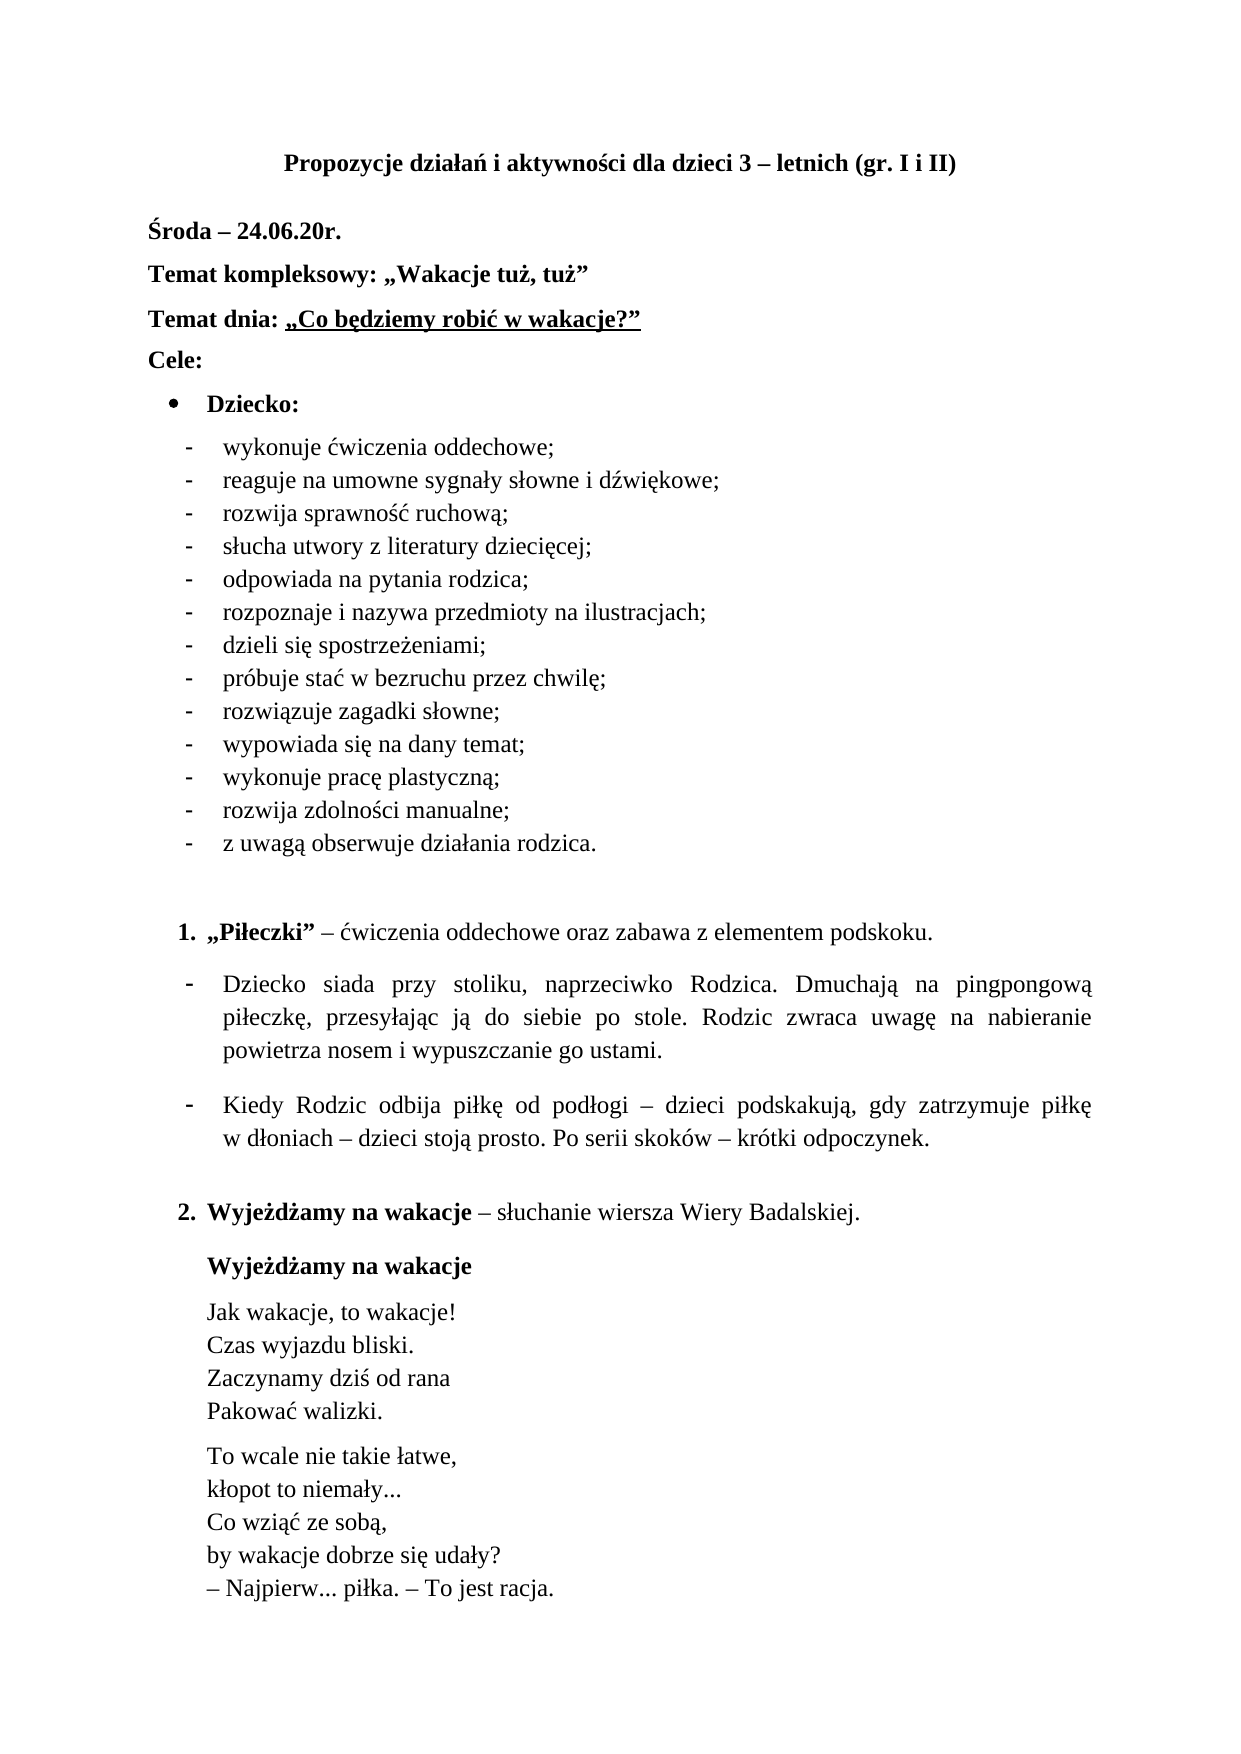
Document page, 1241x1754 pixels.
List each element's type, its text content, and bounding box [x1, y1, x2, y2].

text Jak wakacje, to wakacje! [207, 1297, 1093, 1325]
text To wcale nie takie łatwe, [207, 1441, 1093, 1470]
text Czas wyjazdu bliski. [207, 1330, 1093, 1358]
list wykonuje ćwiczenia oddechowe; [185, 432, 1093, 461]
text Pakować walizki. [207, 1396, 1093, 1424]
text – Najpierw... piłka. – To jest racja. [207, 1573, 1093, 1602]
list dzieli się spostrzeżeniami; [185, 630, 1093, 659]
text kłopot to niemały... [207, 1474, 1093, 1503]
text Środa – 24.06.20r. [148, 216, 1093, 244]
text Propozycje działań i aktywności dla dzieci 3 – letnich (gr. I i II) [148, 148, 1093, 176]
text Temat kompleksowy: „Wakacje tuż, tuż” [148, 259, 1093, 288]
list Kiedy Rodzic odbija piłkę od podłogi – dzieci podskakują, gdy zatrzymuje piłkę w dłoniach – dzieci stoją prosto. Po serii skoków – krótki odpoczynek. [185, 1090, 1093, 1152]
list rozpoznaje i nazywa przedmioty na ilustracjach; [185, 597, 1093, 626]
list Dziecko: [169, 389, 1093, 417]
text Wyjeżdżamy na wakacje [207, 1251, 1093, 1280]
text Cele: [148, 346, 1093, 374]
list Wyjeżdżamy na wakacje – słuchanie wiersza Wiery Badalskiej. [177, 1197, 1093, 1226]
list reaguje na umowne sygnały słowne i dźwiękowe; [185, 465, 1093, 494]
list z uwagą obserwuje działania rodzica. [185, 828, 1093, 857]
list rozwiązuje zagadki słowne; [185, 696, 1093, 725]
text Co wziąć ze sobą, [207, 1507, 1093, 1536]
list próbuje stać w bezruchu przez chwilę; [185, 663, 1093, 692]
text Temat dnia: „Co będziemy robić w wakacje?” [148, 304, 1093, 333]
list odpowiada na pytania rodzica; [185, 564, 1093, 593]
list „Piłeczki” – ćwiczenia oddechowe oraz zabawa z elementem podskoku. [177, 917, 1093, 946]
text Zaczynamy dziś od rana [207, 1363, 1093, 1391]
list rozwija zdolności manualne; [185, 795, 1093, 824]
text by wakacje dobrze się udały? [207, 1540, 1093, 1569]
list wykonuje pracę plastyczną; [185, 762, 1093, 791]
list Dziecko siada przy stoliku, naprzeciwko Rodzica. Dmuchają na pingpongową piłeczkę, przesyłając ją do siebie po stole. Rodzic zwraca uwagę na nabieranie powietrza nosem i wypuszczanie go ustami. [185, 969, 1093, 1064]
list słucha utwory z literatury dziecięcej; [185, 531, 1093, 560]
list rozwija sprawność ruchową; [185, 498, 1093, 527]
list wypowiada się na dany temat; [185, 729, 1093, 758]
